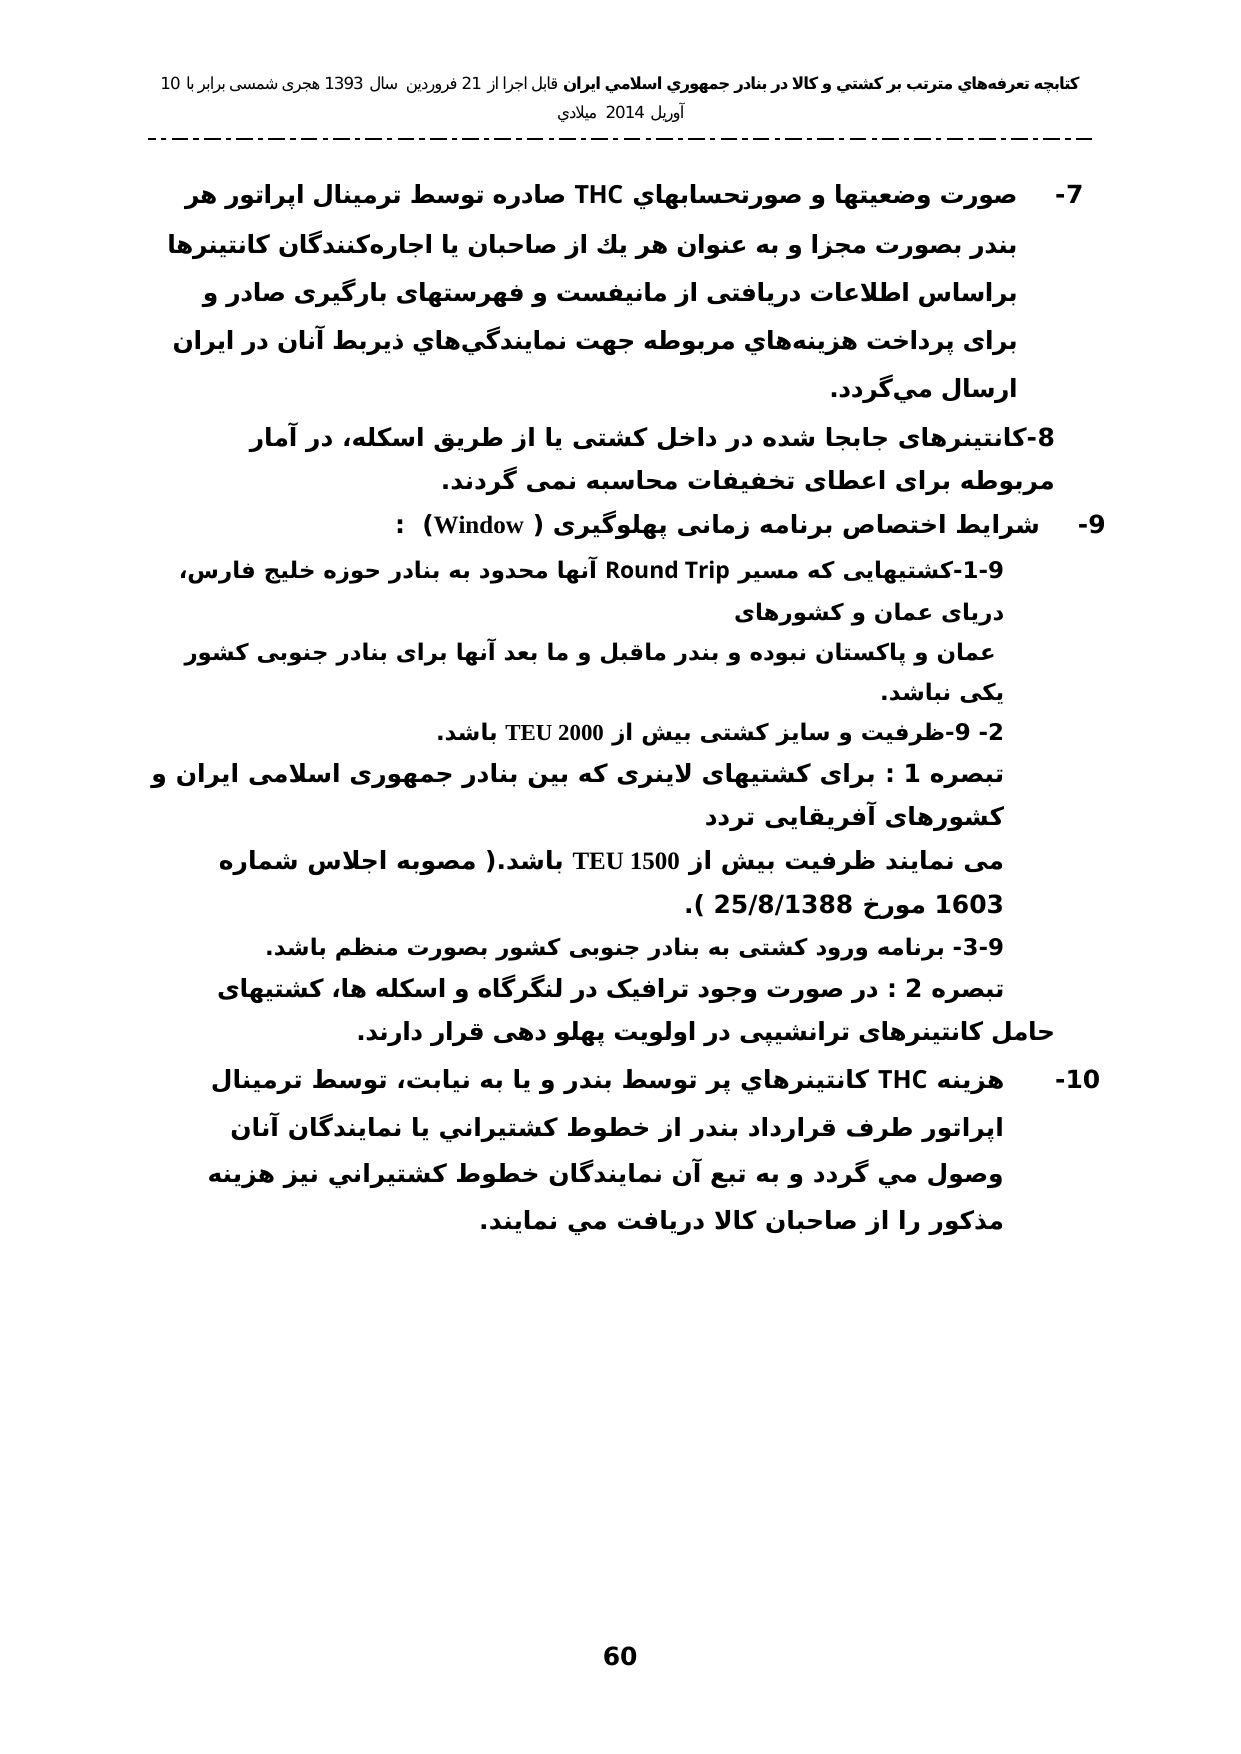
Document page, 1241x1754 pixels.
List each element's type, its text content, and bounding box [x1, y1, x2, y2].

list صورت وضعيتها و صورتحسابهاي THC صادره توسط ترمینال اپراتور هر بندر بصورت مجزا و به عنوان هر يك از صاحبان يا اجاره‌كنندگان كانتينرها براساس اطلاعات دریافتی از مانیفست و فهرستهای بارگیری صادر و برای پرداخت هزينه‌هاي مربوطه جهت نمايندگي‌هاي ذيربط آنان در ايران ارسال مي‌گردد. [148, 177, 1055, 404]
text تبصره 1 : برای کشتیهای لاینری که بین بنادر جمهوری اسلامی ایران و کشورهای آفریقایی تردد می نمایند ظرفیت بیش از TEU 1500 باشد.( مصوبه اجلاس شماره 1603 مورخ 25/8/1388 ). [148, 759, 1004, 919]
text 8-کانتینرهای جابجا شده در داخل کشتی یا از طریق اسکله، در آمار مربوطه برای اعطای تخفیفات محاسبه نمی گردند. [148, 423, 1055, 496]
text 2- 9-ظرفیت و سایز کشتی بیش از TEU 2000 باشد. [148, 719, 1004, 745]
text تبصره 2 : در صورت وجود ترافیک در لنگرگاه و اسکله ها، کشتیهای حامل کانتینرهای ترانشیپی در اولویت پهلو دهی قرار دارند. [148, 974, 1055, 1047]
list هزينه THC كانتينرهاي پر توسط بندر و يا به نيابت، توسط ترمينال اپراتور طرف قرارداد بندر از خطوط كشتيراني یا نمایندگان آنان وصول مي گردد و به تبع آن نمایندگان خطوط كشتيراني نيز هزينه مذكور را از صاحبان كالا دريافت مي نمايند. [148, 1061, 1055, 1235]
text 1-9-کشتیهایی که مسیر Round Trip آنها محدود به بنادر حوزه خلیج فارس، دریای عمان و کشورهای عمان و پاکستان نبوده و بندر ماقبل و ما بعد آنها برای بنادر جنوبی کشور یکی نباشد. [148, 554, 1004, 705]
list شرایط اختصاص برنامه زمانی پهلوگیری ( Window) : [148, 510, 1078, 539]
text 3-9- برنامه ورود کشتی به بنادر جنوبی کشور بصورت منظم باشد. [148, 934, 1004, 961]
